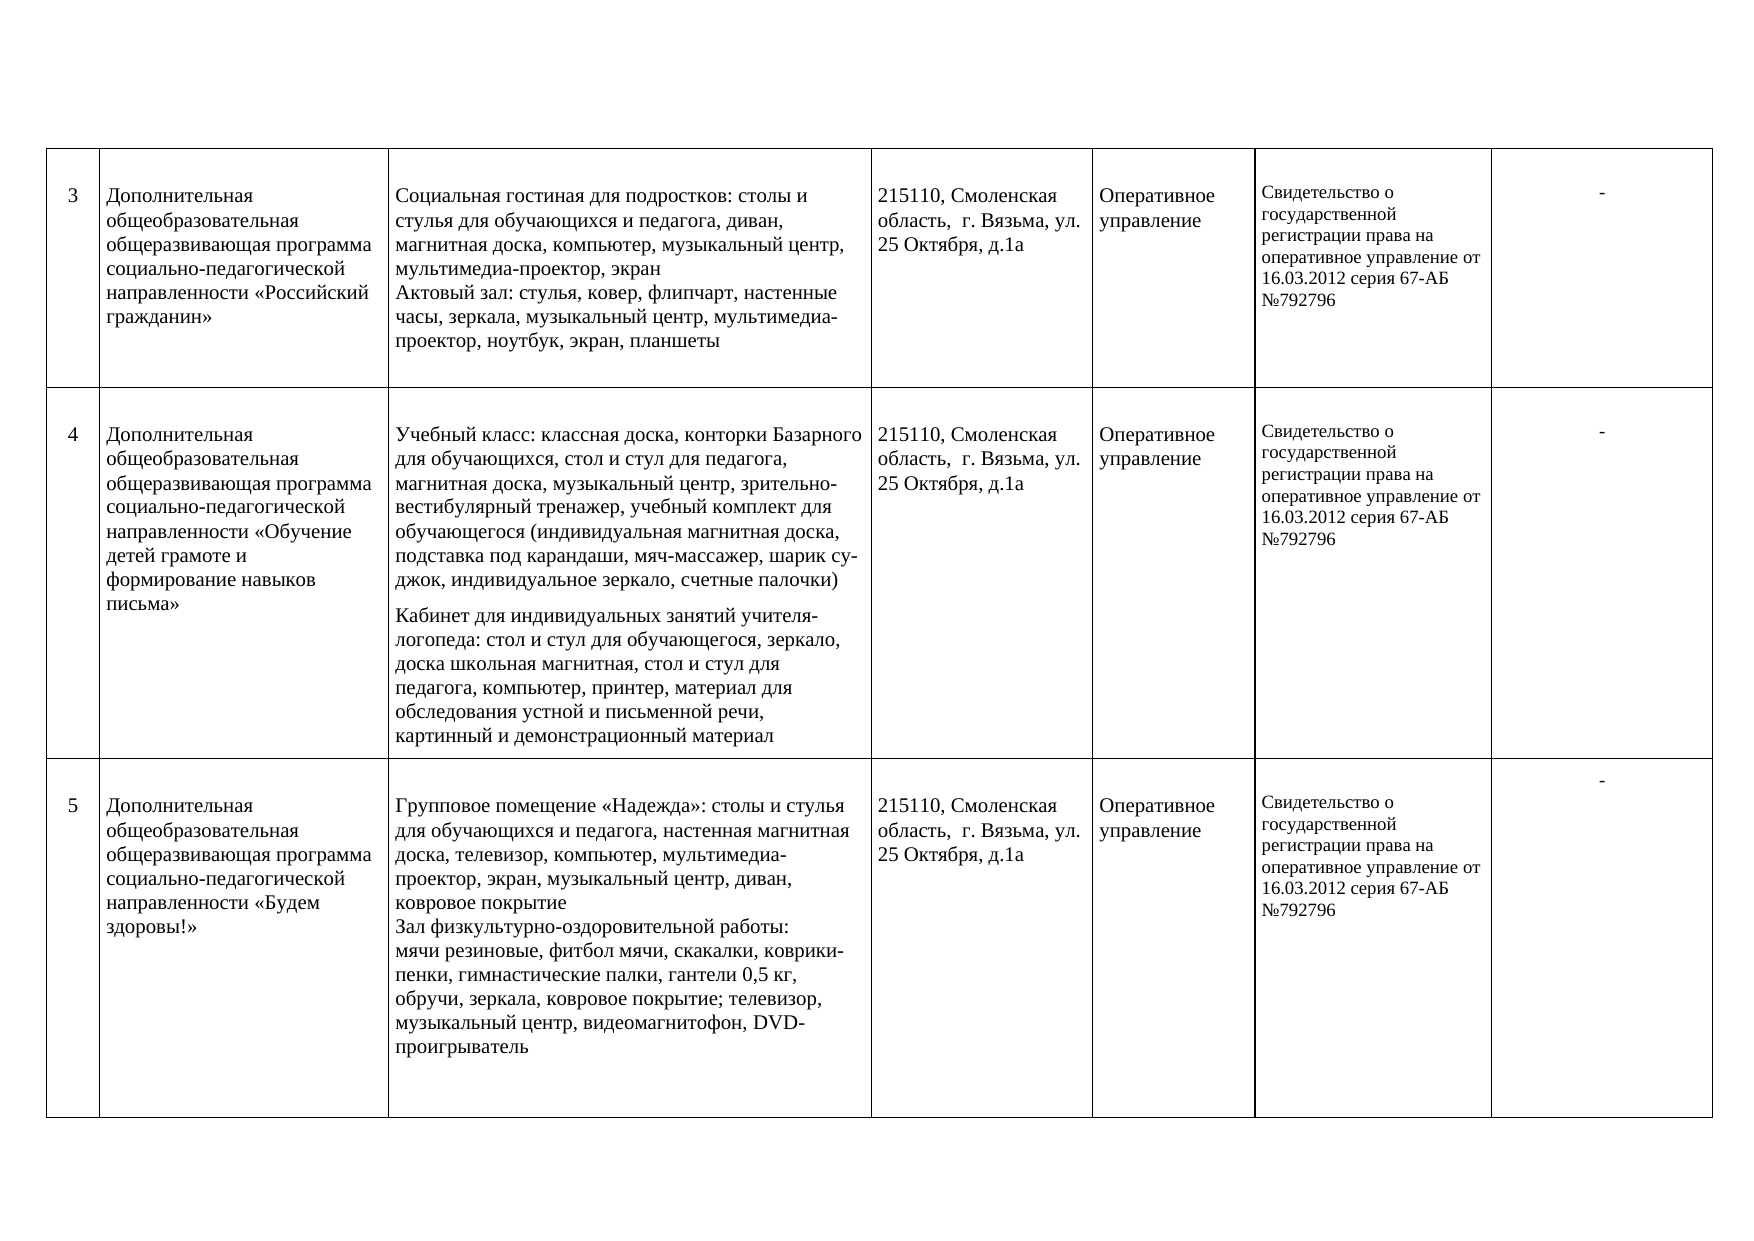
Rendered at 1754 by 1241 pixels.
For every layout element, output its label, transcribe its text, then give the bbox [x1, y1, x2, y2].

table_cell Свидетельство о государственной регистрации права на оперативное управление от 16.03.2012 серия 67-АБ №792796 [1256, 759, 1491, 1117]
table_cell 3 [47, 149, 99, 387]
table_cell Оперативное управление [1093, 388, 1254, 758]
table_cell 215110, Смоленская область, г. Вязьма, ул. 25 Октября, д.1а [872, 388, 1092, 758]
table_cell 4 [47, 388, 99, 758]
table_cell Свидетельство о государственной регистрации права на оперативное управление от 16.03.2012 серия 67-АБ №792796 [1256, 388, 1491, 758]
table_cell Учебный класс: классная доска, конторки Базарного для обучающихся, стол и стул для педагога, магнитная доска, музыкальный центр, зрительно-вестибулярный тренажер, учебный комплект для обучающегося (индивидуальная магнитная доска, подставка под карандаши, мяч-массажер, шарик су-джок, индивидуальное зеркало, счетные палочки) Кабинет для индивидуальных занятий учителя-логопеда: стол и стул для обучающегося, зеркало, доска школьная магнитная, стол и стул для педагога, компьютер, принтер, материал для обследования устной и письменной речи, картинный и демонстрационный материал [389, 388, 871, 758]
table_cell - [1492, 149, 1712, 387]
table_cell Дополнительная общеобразовательная общеразвивающая программа социально-педагогической направленности «Российский гражданин» [100, 149, 388, 387]
table_cell Дополнительная общеобразовательная общеразвивающая программа социально-педагогической направленности «Обучение детей грамоте и формирование навыков письма» [100, 388, 388, 758]
table_cell Групповое помещение «Надежда»: столы и стулья для обучающихся и педагога, настенная магнитная доска, телевизор, компьютер, мультимедиа-проектор, экран, музыкальный центр, диван, ковровое покрытие Зал физкультурно-оздоровительной работы: мячи резиновые, фитбол мячи, скакалки, коврики-пенки, гимнастические палки, гантели 0,5 кг, обручи, зеркала, ковровое покрытие; телевизор, музыкальный центр, видеомагнитофон, DVD-проигрыватель [389, 759, 871, 1117]
table_cell - [1492, 388, 1712, 758]
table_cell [1093, 759, 1254, 1117]
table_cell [872, 149, 1092, 387]
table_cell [1093, 149, 1254, 387]
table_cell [872, 759, 1092, 1117]
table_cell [1256, 149, 1491, 387]
table_cell 5 [47, 759, 99, 1117]
table_cell Дополнительная общеобразовательная общеразвивающая программа социально-педагогической направленности «Будем здоровы!» [100, 759, 388, 1117]
table_cell Социальная гостиная для подростков: столы и стулья для обучающихся и педагога, диван, магнитная доска, компьютер, музыкальный центр, мультимедиа-проектор, экран Актовый зал: стулья, ковер, флипчарт, настенные часы, зеркала, музыкальный центр, мультимедиа-проектор, ноутбук, экран, планшеты [389, 149, 871, 387]
table_cell - [1492, 759, 1712, 1117]
